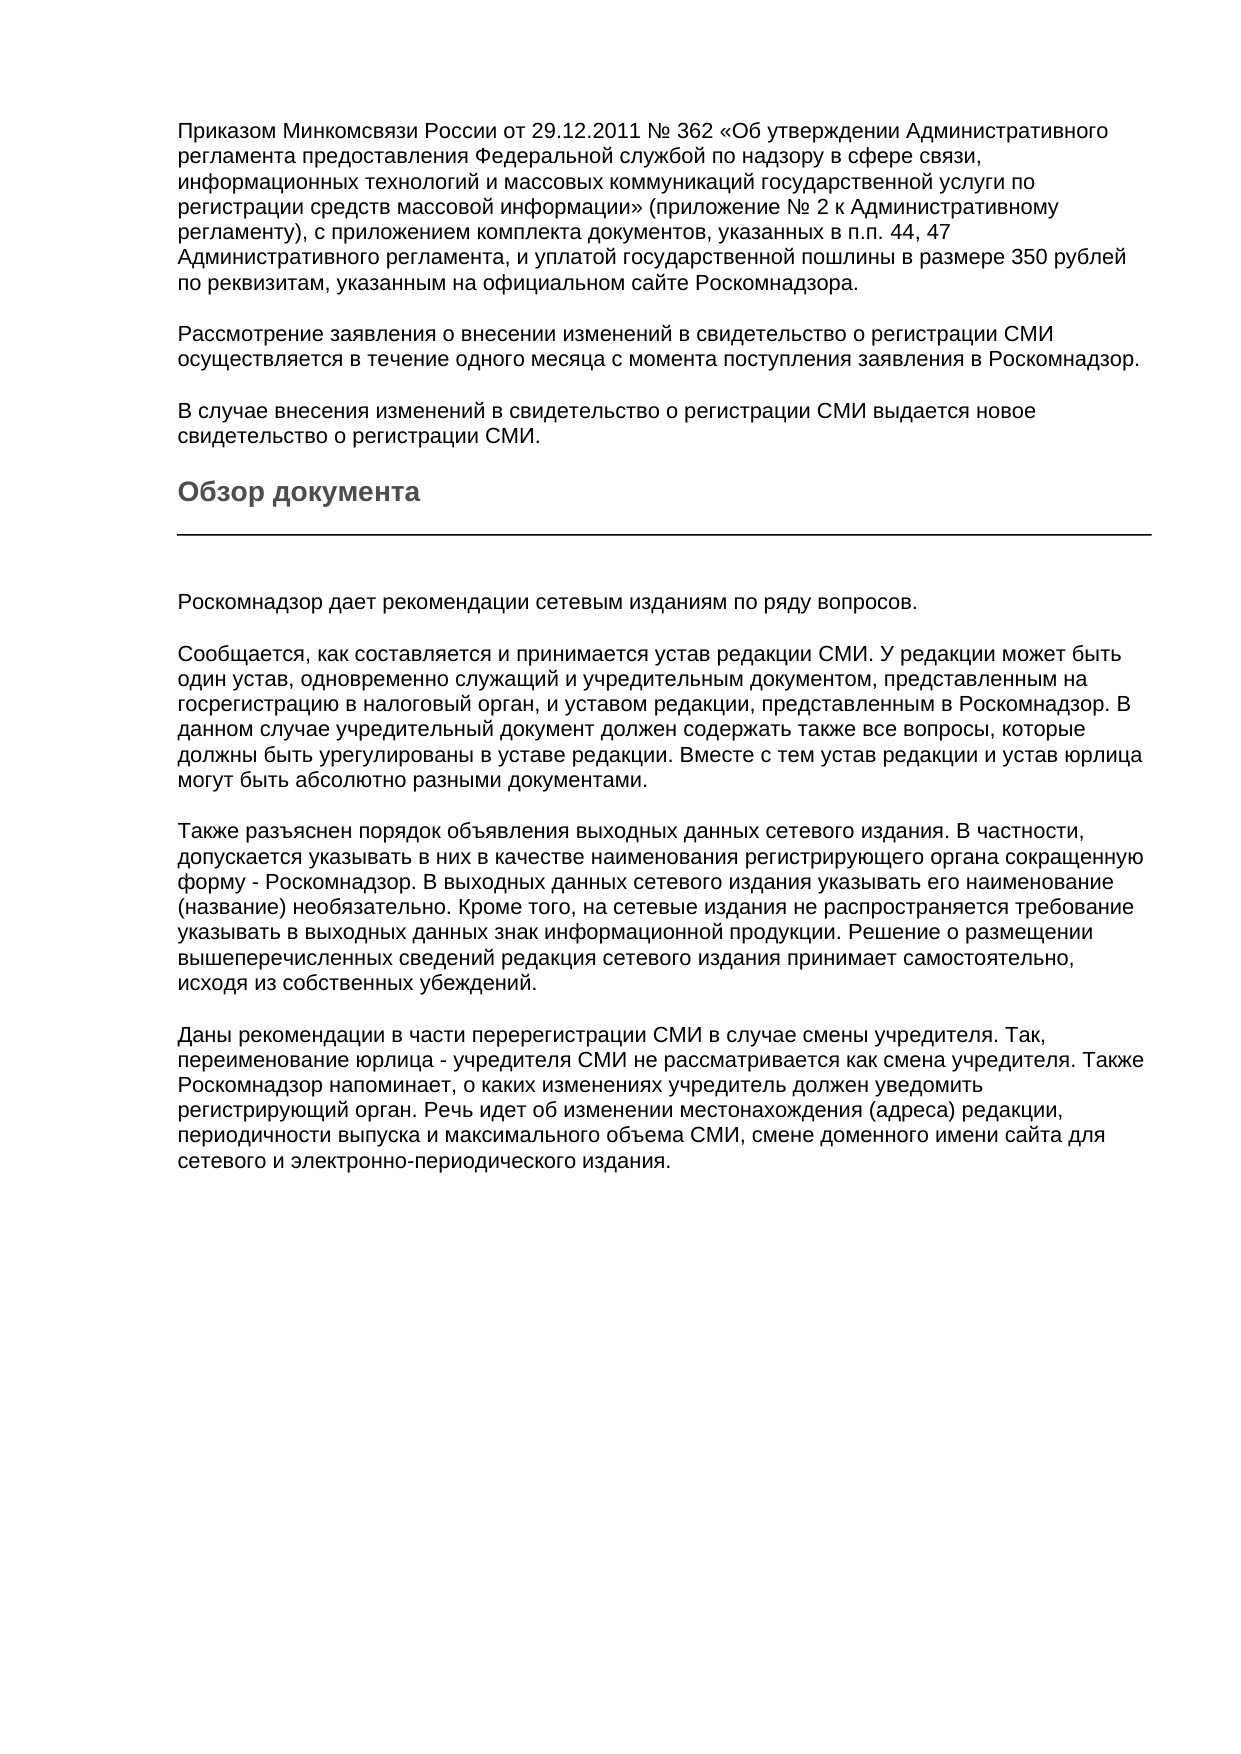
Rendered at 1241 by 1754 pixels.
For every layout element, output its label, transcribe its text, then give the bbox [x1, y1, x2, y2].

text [177, 118, 1152, 294]
text Сообщается, как составляется и принимается устав редакции СМИ. У редакции может быть один устав, одновременно служащий и учредительным документом, представленным на госрегистрацию в налоговый орган, и уставом редакции, представленным в Роскомнадзор. В данном случае учредительный документ должен содержать также все вопросы, которые должны быть урегулированы в уставе редакции. Вместе с тем устав редакции и устав юрлица могут быть абсолютно разными документами. [177, 641, 1152, 792]
text Обзор документа [177, 475, 1152, 507]
text В случае внесения изменений в свидетельство о регистрации СМИ выдается новое свидетельство о регистрации СМИ. [177, 398, 1152, 448]
text Также разъяснен порядок объявления выходных данных сетевого издания. В частности, допускается указывать в них в качестве наименования регистрирующего органа сокращенную форму - Роскомнадзор. В выходных данных сетевого издания указывать его наименование (название) необязательно. Кроме того, на сетевые издания не распространяется требование указывать в выходных данных знак информационной продукции. Решение о размещении вышеперечисленных сведений редакция сетевого издания принимает самостоятельно, исходя из собственных убеждений. [177, 818, 1152, 995]
text Роскомнадзор дает рекомендации сетевым изданиям по ряду вопросов. [177, 589, 1152, 614]
text Рассмотрение заявления о внесении изменений в свидетельство о регистрации СМИ осуществляется в течение одного месяца с момента поступления заявления в Роскомнадзор. [177, 321, 1152, 372]
text Даны рекомендации в части перерегистрации СМИ в случае смены учредителя. Так, переименование юрлица - учредителя СМИ не рассматривается как смена учредителя. Также Роскомнадзор напоминает, о каких изменениях учредитель должен уведомить регистрирующий орган. Речь идет об изменении местонахождения (адреса) редакции, периодичности выпуска и максимального объема СМИ, смене доменного имени сайта для сетевого и электронно-периодического издания. [177, 1021, 1152, 1173]
